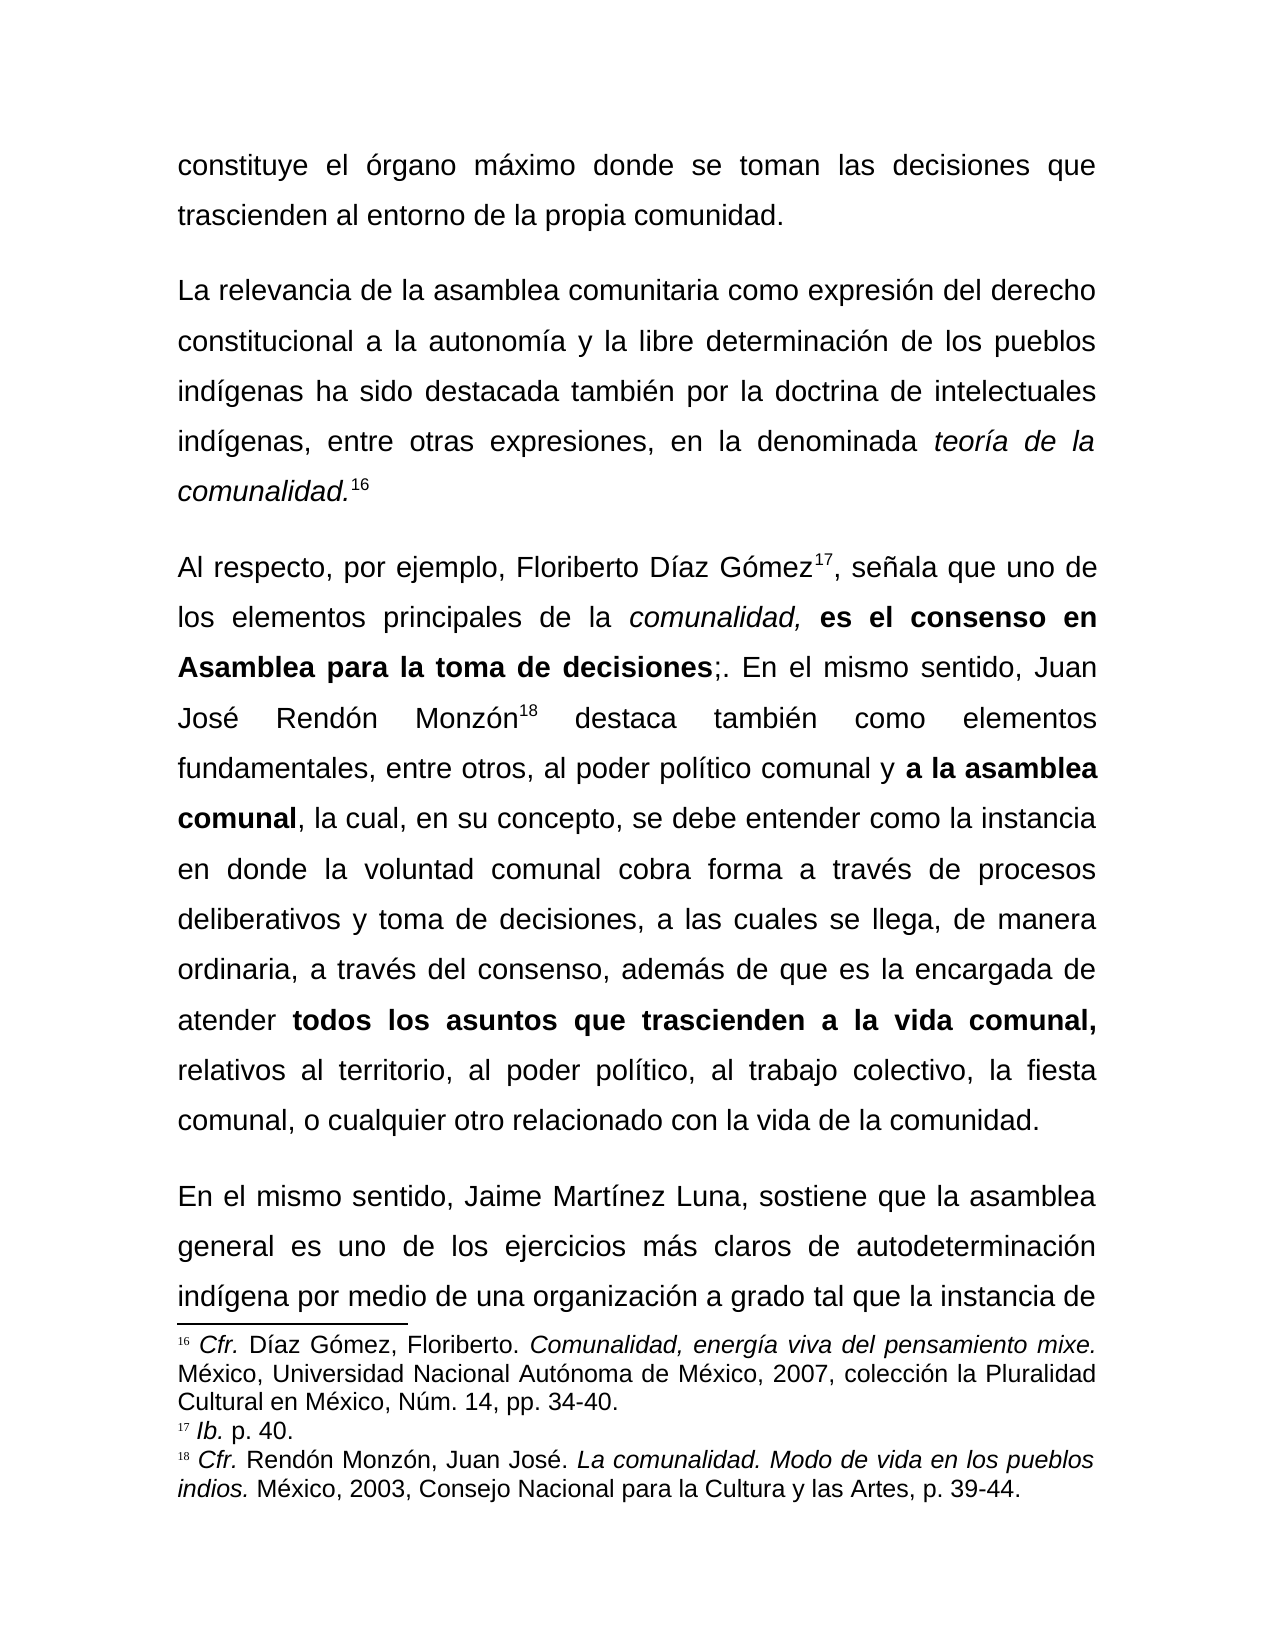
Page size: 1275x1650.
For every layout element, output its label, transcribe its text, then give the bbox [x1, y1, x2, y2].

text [177, 1178, 1098, 1313]
text La relevancia de la asamblea comunitaria como expresión del derecho constitucional a la autonomía y la libre determinación de los pueblos indígenas ha sido destacada también por la doctrina de intelectuales indígenas, entre otras expresiones, en la denominada teoría de la comunalidad. [177, 273, 1098, 508]
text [177, 148, 1098, 231]
text Al respecto, por ejemplo, Floriberto Díaz Gómez, señala que uno de los elementos principales de la comunalidad, es el consenso en Asamblea para la toma de decisiones;. En el mismo sentido, Juan José Rendón Monzón destaca también como elementos fundamentales, entre otros, al poder político comunal y a la asamblea comunal, la cual, en su concepto, se debe entender como la instancia en donde la voluntad comunal cobra forma a través de procesos deliberativos y toma de decisiones, a las cuales se llega, de manera ordinaria, a través del consenso, además de que es la encargada de atender todos los asuntos que trascienden a la vida comunal, relativos al territorio, al poder político, al trabajo colectivo, la fiesta comunal, o cualquier otro relacionado con la vida de la comunidad. [177, 550, 1098, 1137]
